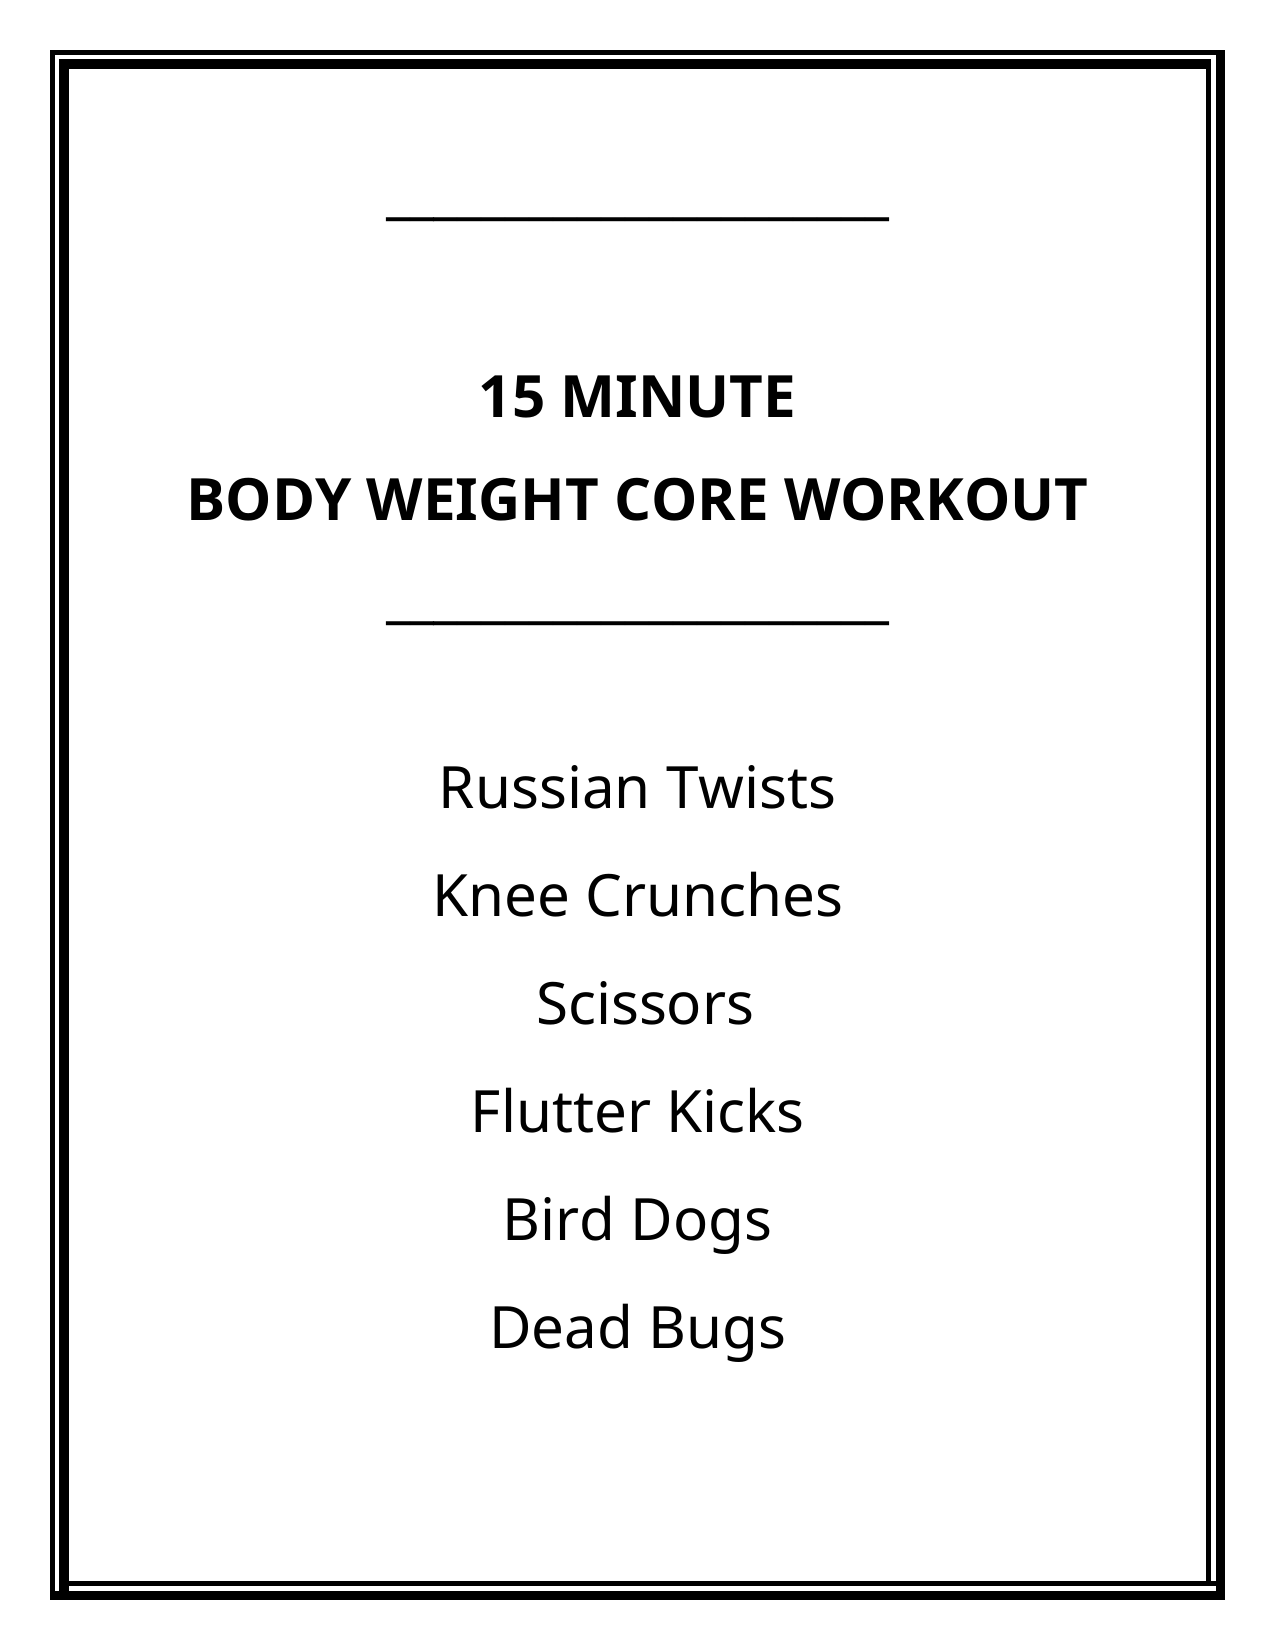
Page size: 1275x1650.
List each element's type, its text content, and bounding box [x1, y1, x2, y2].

text Scissors [150, 962, 1125, 1041]
text _____________________ [150, 150, 1125, 229]
text _____________________ [150, 554, 1125, 633]
text 15 MINUTE [150, 355, 1125, 434]
text BODY WEIGHT CORE WORKOUT [150, 457, 1125, 537]
text Flutter Kicks [150, 1070, 1125, 1149]
text Dead Bugs [150, 1286, 1125, 1366]
text Russian Twists [150, 746, 1125, 825]
text Bird Dogs [150, 1178, 1125, 1257]
text Knee Crunches [150, 854, 1125, 933]
